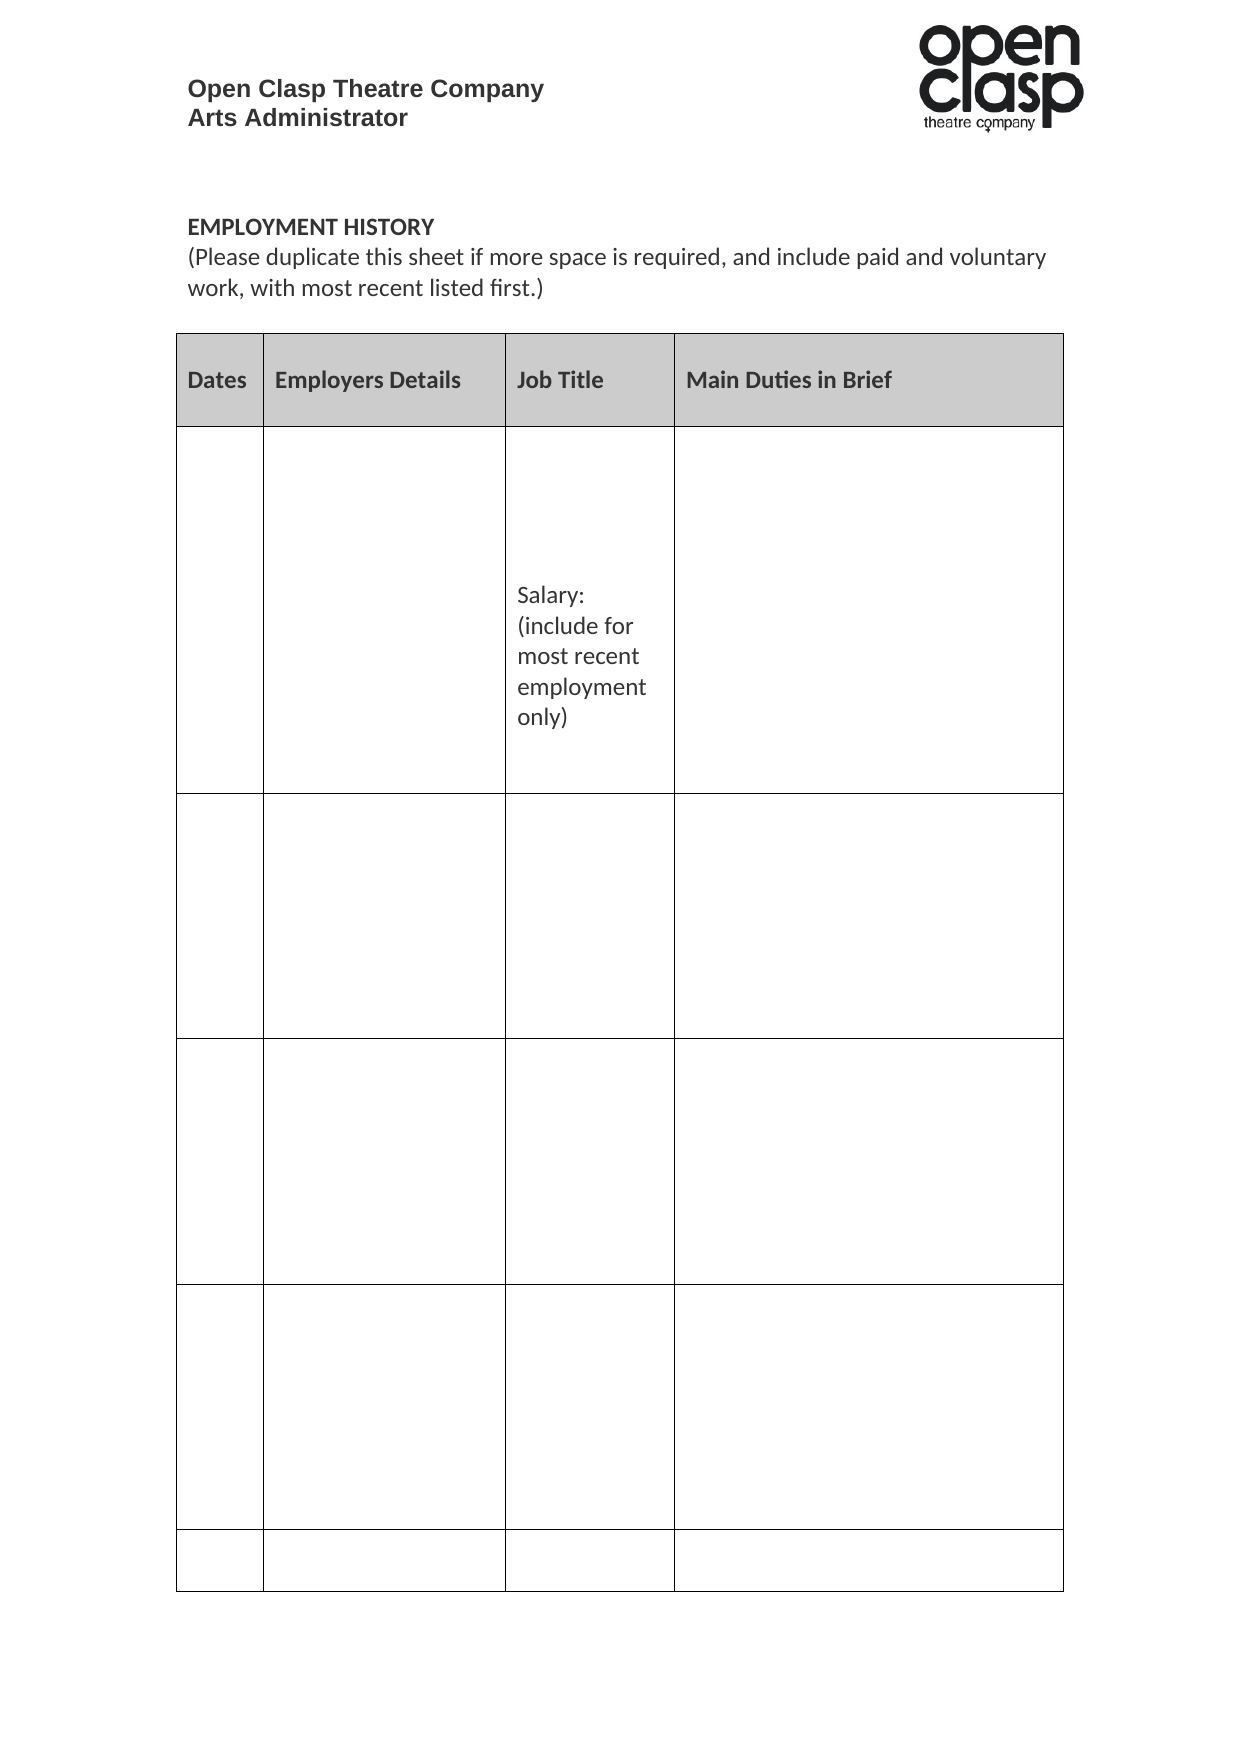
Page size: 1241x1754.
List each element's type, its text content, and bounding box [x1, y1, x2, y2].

table_header Dates [177, 334, 263, 426]
table_cell [177, 427, 263, 793]
table_header Employers Details [264, 334, 505, 426]
table_cell [675, 1039, 1063, 1283]
table_cell [264, 1530, 505, 1591]
table_cell [506, 794, 674, 1038]
table_cell [675, 427, 1063, 793]
table_cell [177, 1285, 263, 1529]
table_cell [177, 794, 263, 1038]
table_cell [675, 794, 1063, 1038]
table_cell [506, 1039, 674, 1283]
table_cell [675, 1285, 1063, 1529]
table_cell [264, 1285, 505, 1529]
table_cell [177, 1039, 263, 1283]
table_cell [264, 794, 505, 1038]
table_cell [264, 1039, 505, 1283]
table_cell [177, 1530, 263, 1591]
table_header Job Title [506, 334, 674, 426]
table_cell [675, 1530, 1063, 1591]
table_cell [506, 1530, 674, 1591]
text EMPLOYMENT HISTORY [187, 211, 1053, 242]
table_header Main Duties in Brief [675, 334, 1063, 426]
table_cell [264, 427, 505, 793]
table_cell [506, 1285, 674, 1529]
table_cell Salary: (include for most recent employment only) [506, 427, 674, 793]
text (Please duplicate this sheet if more space is required, and include paid and voluntary work, with most recent listed first.) [187, 242, 1053, 303]
picture [904, 15, 1099, 142]
